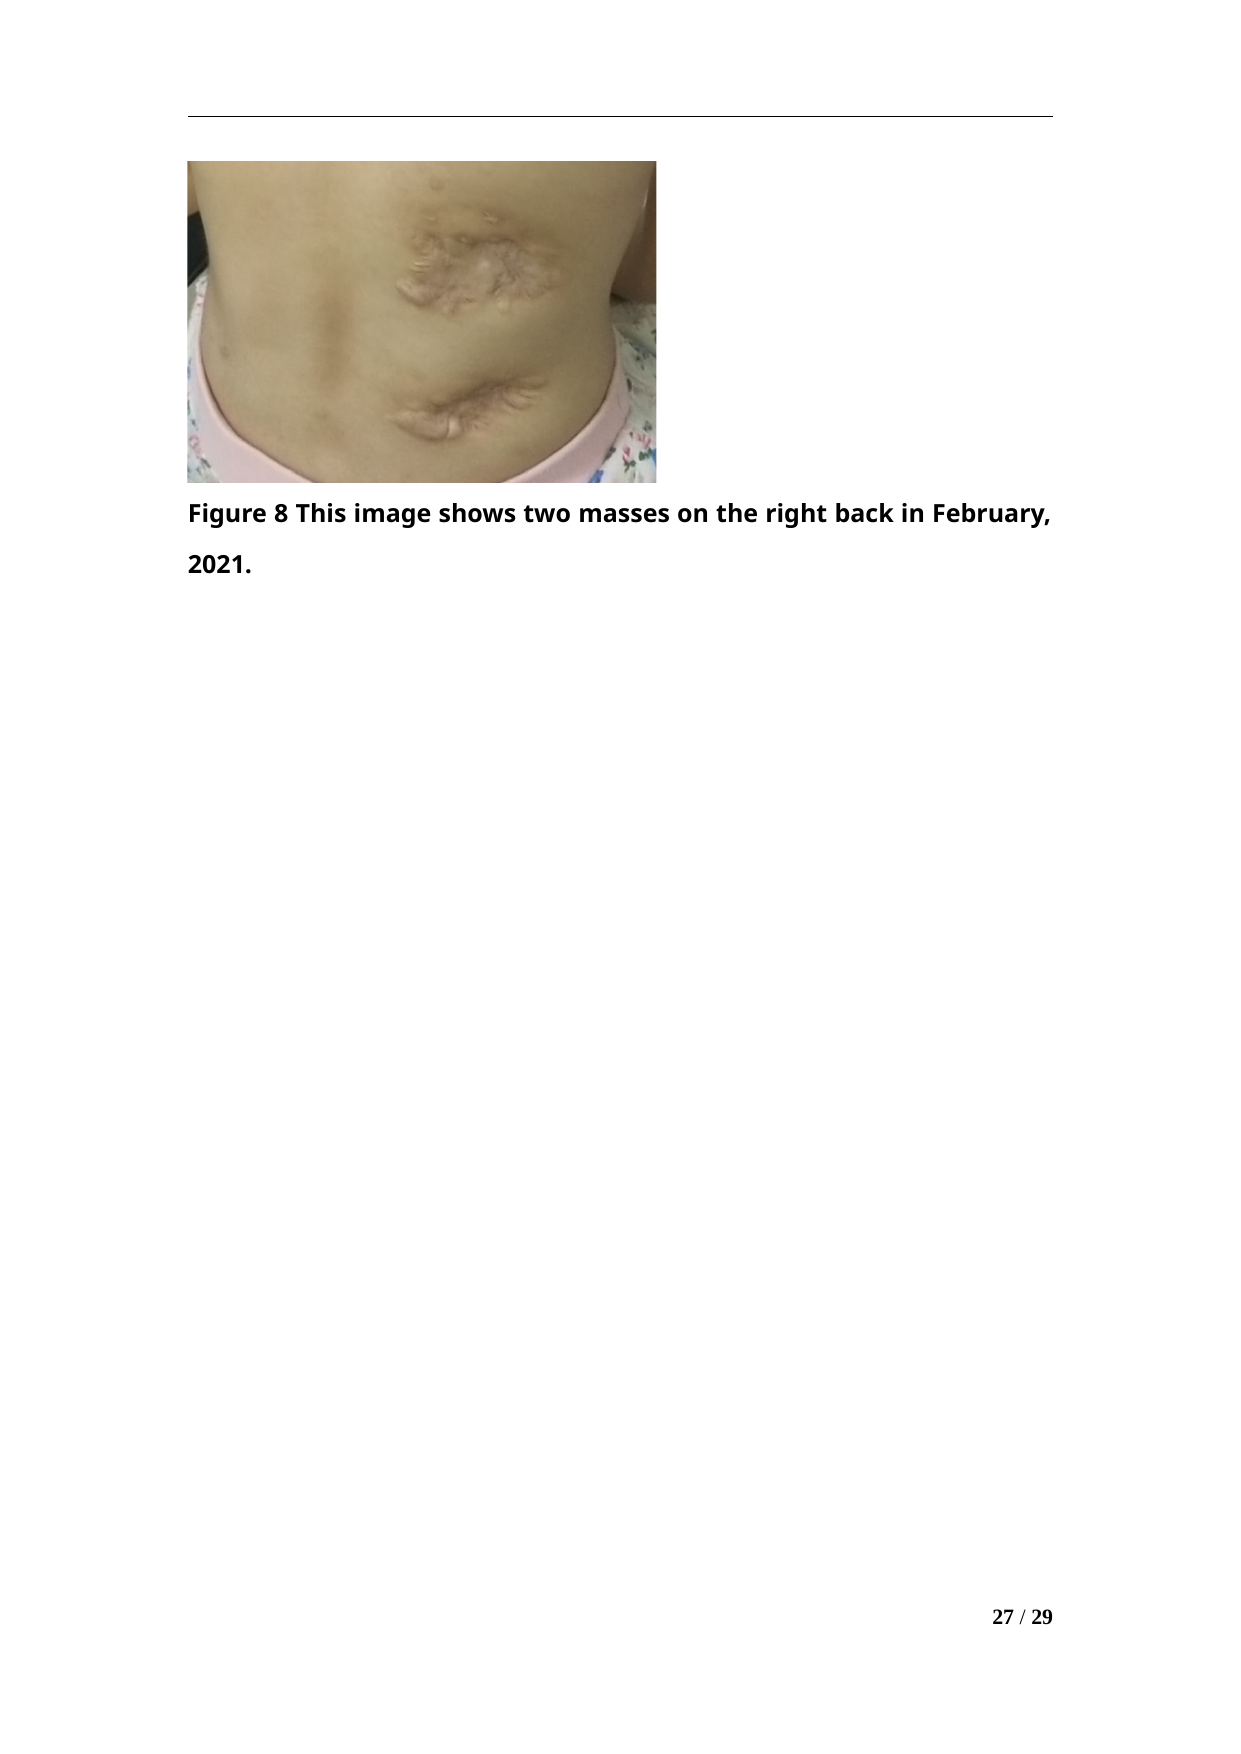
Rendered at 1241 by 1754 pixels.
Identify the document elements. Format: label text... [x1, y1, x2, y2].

text Figure 8 This image shows two masses on the right back in February, 2021. [188, 495, 1053, 580]
picture [187, 161, 657, 483]
